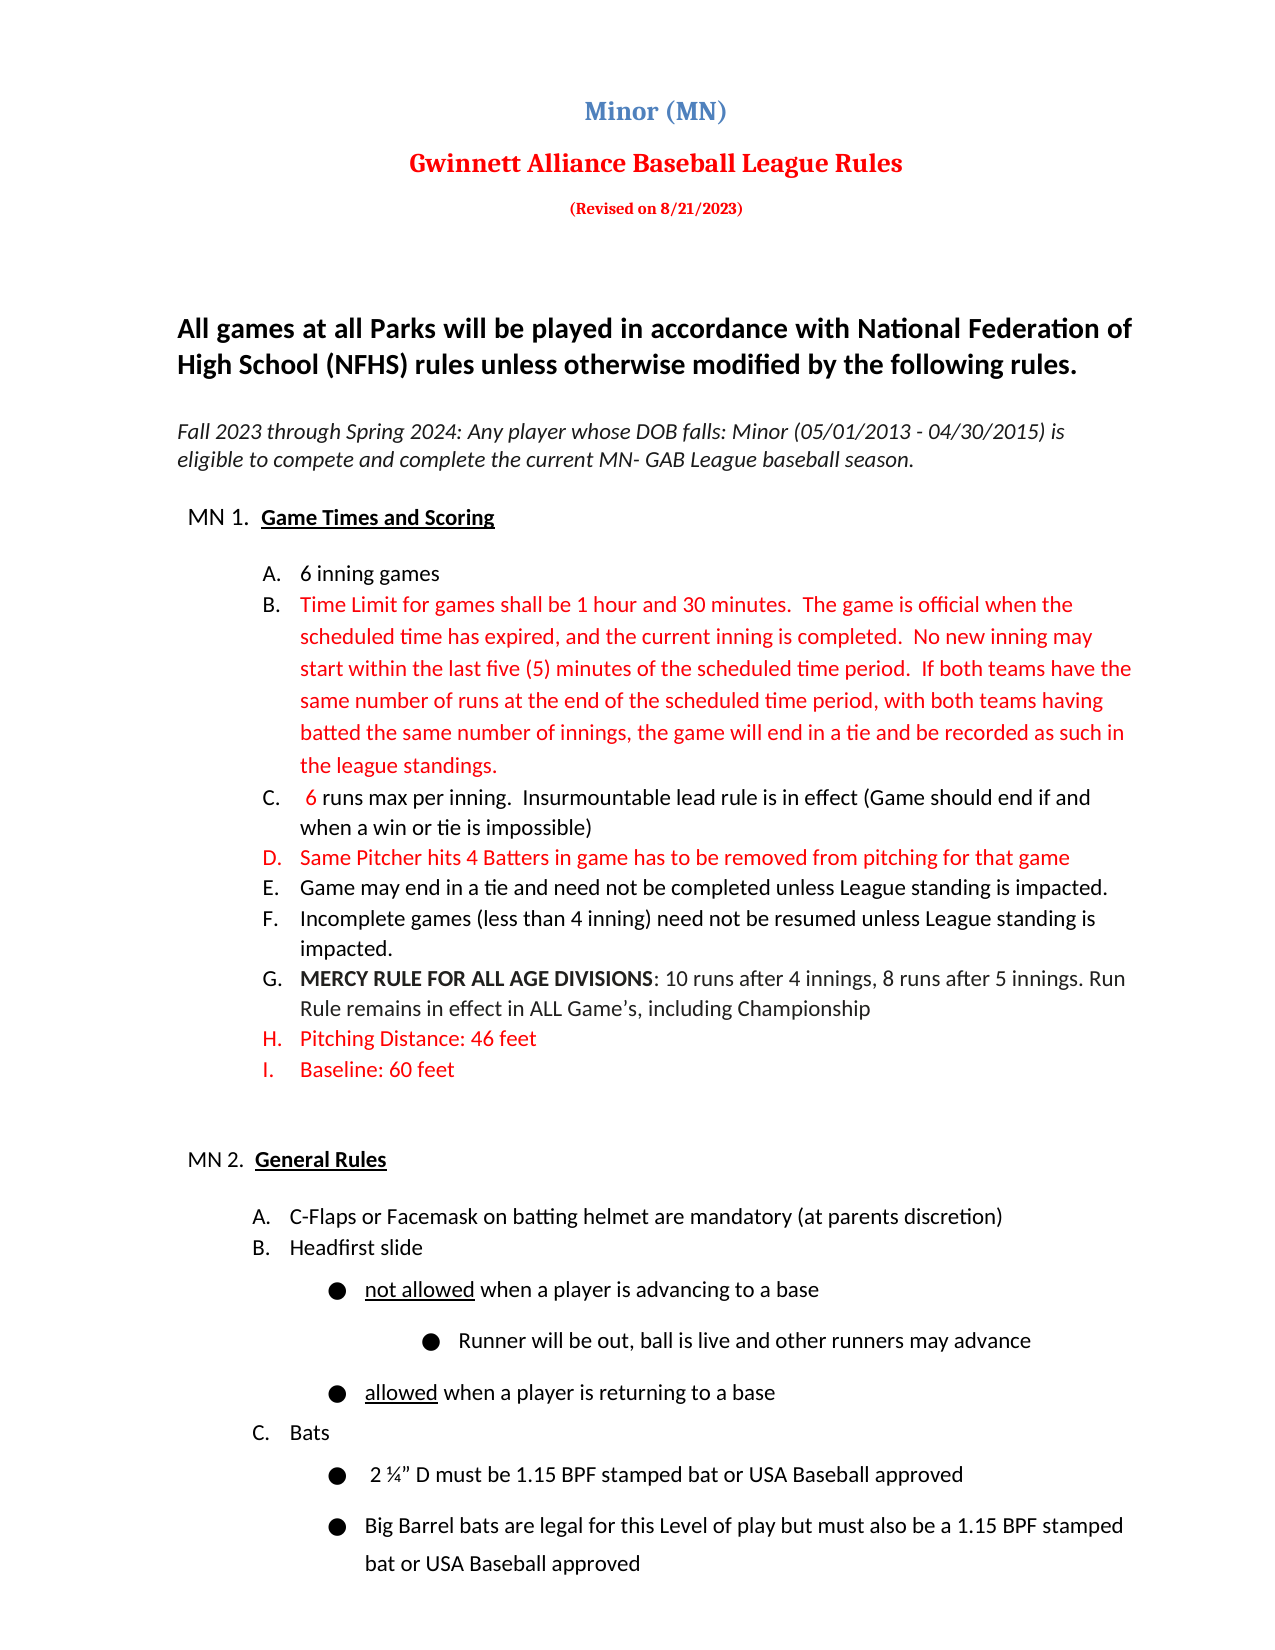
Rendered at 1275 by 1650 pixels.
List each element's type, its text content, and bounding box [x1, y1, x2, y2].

list Game may end in a tie and need not be completed unless League standing is impacted. [262, 873, 1133, 902]
list Runner will be out, ball is live and other runners may advance [421, 1315, 1133, 1362]
list Baseline: 60 feet [262, 1055, 1133, 1083]
list Incomplete games (less than 4 inning) need not be resumed unless League standing is impacted. [262, 904, 1133, 962]
text MN 2. General Rules [187, 1145, 1137, 1173]
list allowed when a player is returning to a base [327, 1367, 1133, 1414]
list MERCY RULE FOR ALL AGE DIVISIONS: 10 runs after 4 innings, 8 runs after 5 innings. Run Rule remains in effect in ALL Game’s, including Championship [262, 964, 1133, 1022]
list not allowed when a player is advancing to a base [327, 1263, 1133, 1310]
text MN 1. Game Times and Scoring [187, 501, 1137, 532]
list 6 runs max per inning. Insurmountable lead rule is in effect (Game should end if and when a win or tie is impossible) [262, 783, 1133, 841]
text Fall 2023 through Spring 2024: Any player whose DOB falls: Minor (05/01/2013 - 04/30/2015) is eligible to compete and complete the current MN- GAB League baseball season. [177, 417, 1135, 473]
list Pitching Distance: 46 feet [262, 1024, 1133, 1053]
list Headfirst slide [252, 1233, 1133, 1261]
list Same Pitcher hits 4 Batters in game has to be removed from pitching for that game [262, 843, 1133, 871]
list 2 ¼” D must be 1.15 BPF stamped bat or USA Baseball approved [327, 1448, 1133, 1496]
text All games at all Parks will be played in accordance with National Federation of High School (NFHS) rules unless otherwise modified by the following rules. [177, 310, 1133, 381]
list 6 inning games [262, 559, 1133, 588]
list Time Limit for games shall be 1 hour and 30 minutes. The game is official when the scheduled time has expired, and the current inning is completed. No new inning may start within the last five (5) minutes of the scheduled time period. If both teams have the same number of runs at the end of the scheduled time period, with both teams having batted the same number of innings, the game will end in a tie and be recorded as such in the league standings. [262, 590, 1135, 779]
list C-Flaps or Facemask on batting helmet are mandatory (at parents discretion) [252, 1202, 1133, 1230]
list Big Barrel bats are legal for this Level of play but must also be a 1.15 BPF stamped bat or USA Baseball approved [327, 1499, 1133, 1577]
list Bats [252, 1418, 1133, 1446]
